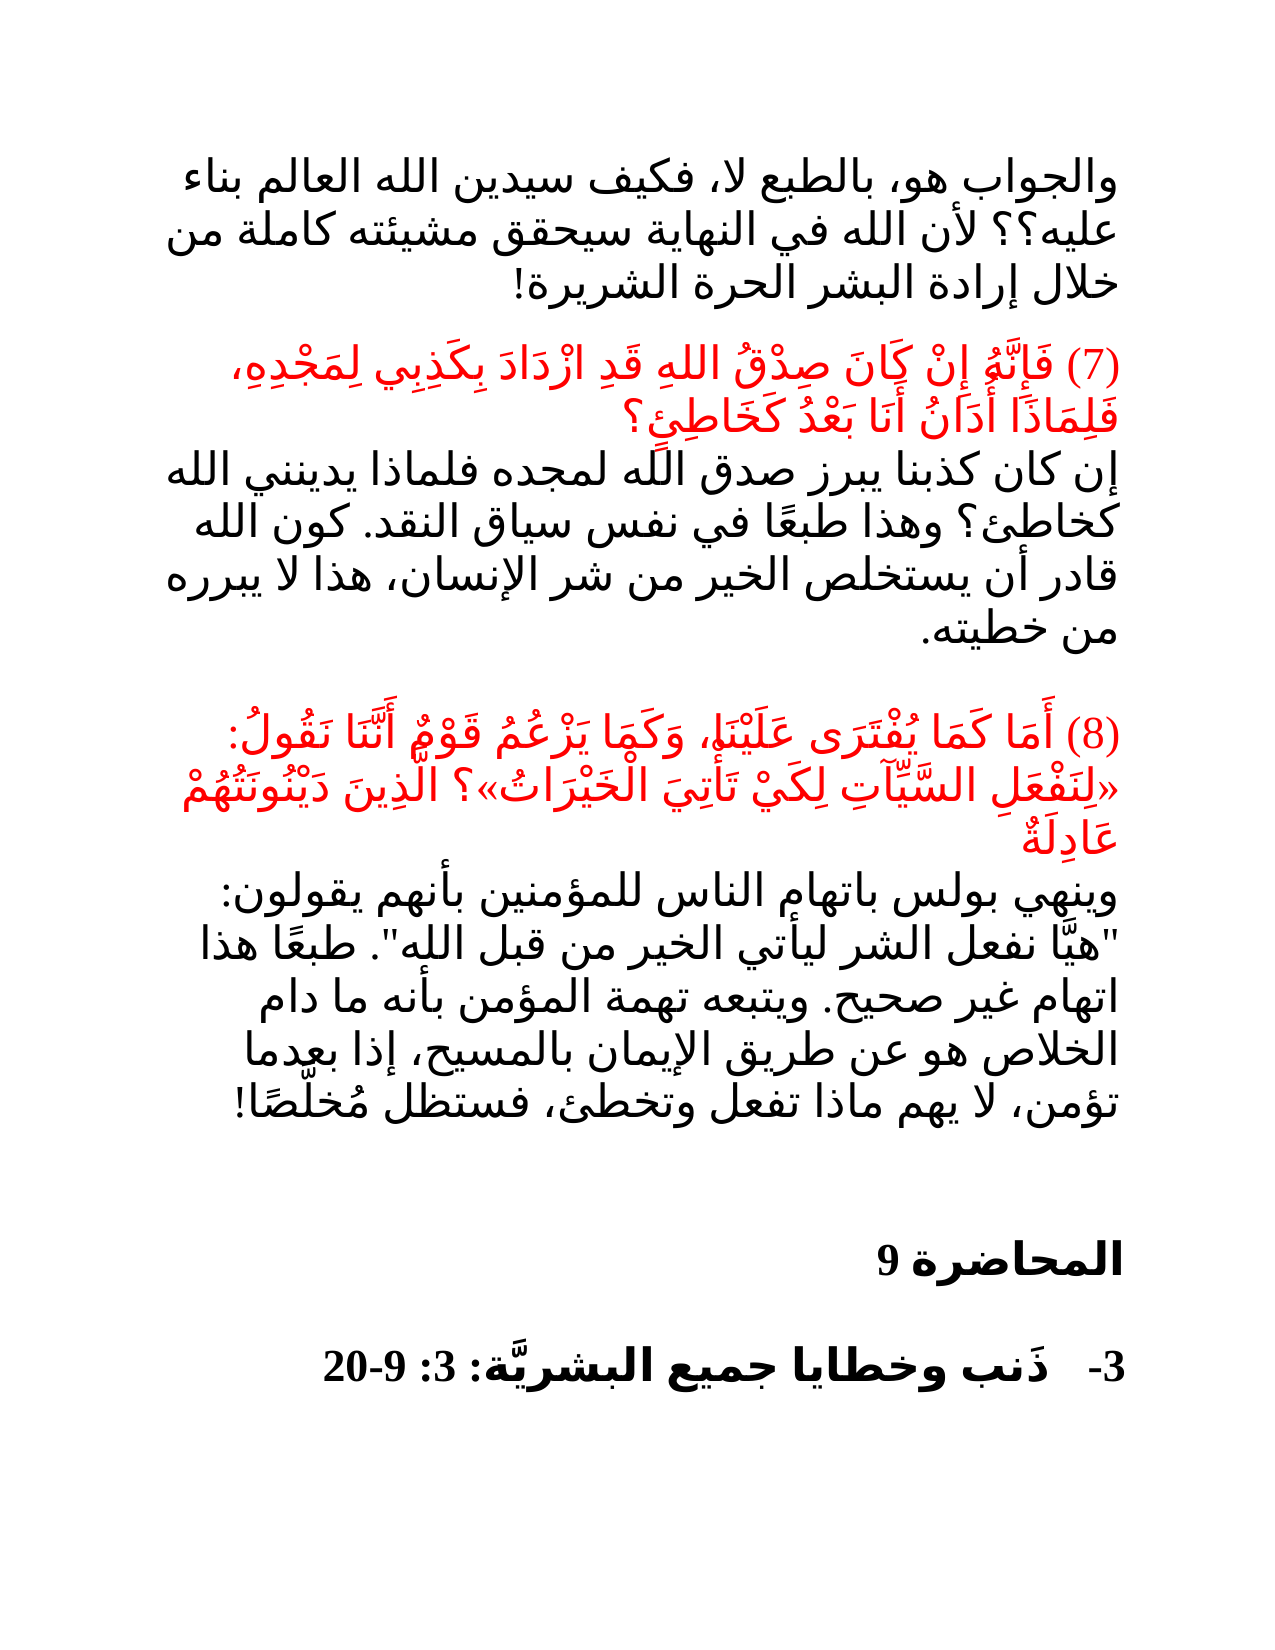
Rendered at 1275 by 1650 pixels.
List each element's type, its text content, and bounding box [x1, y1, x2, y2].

text (7) فَإِنَّهُ إِنْ كَانَ صِدْقُ اللهِ قَدِ ازْدَادَ بِكَذِبِي لِمَجْدِهِ، فَلِمَاذَا أُدَانُ أَنَا بَعْدُ كَخَاطِئٍ؟ [150, 337, 1120, 442]
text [150, 150, 1120, 337]
text إن كان كذبنا يبرز صدق الله لمجده فلماذا يدينني الله كخاطئ؟ وهذا طبعًا في نفس سياق النقد. كون الله قادر أن يستخلص الخير من شر الإنسان، هذا لا يبرره من خطيته. [150, 442, 1120, 653]
list ذَنب وخطايا جميع البشريَّة: 3: 9-20 [150, 1338, 1087, 1391]
text وينهي بولس باتهام الناس للمؤمنين بأنهم يقولون: "هيَّا نفعل الشر ليأتي الخير من قبل الله". طبعًا هذا اتهام غير صحيح. ويتبعه تهمة المؤمن بأنه ما دام الخلاص هو عن طريق الإيمان بالمسيح، إذا بعدما تؤمن، لا يهم ماذا تفعل وتخطئ، فستظل مُخلَّصًا! [150, 864, 1120, 1127]
text (8) أَمَا كَمَا يُفْتَرَى عَلَيْنَا، وَكَمَا يَزْعُمُ قَوْمٌ أَنَّنَا نَقُولُ: «لِنَفْعَلِ السَّيِّآتِ لِكَيْ تَأْتِيَ الْخَيْرَاتُ»؟ الَّذِينَ دَيْنُونَتُهُمْ عَادِلَةٌ [150, 706, 1120, 864]
text المحاضرة 9 [150, 1233, 1125, 1286]
